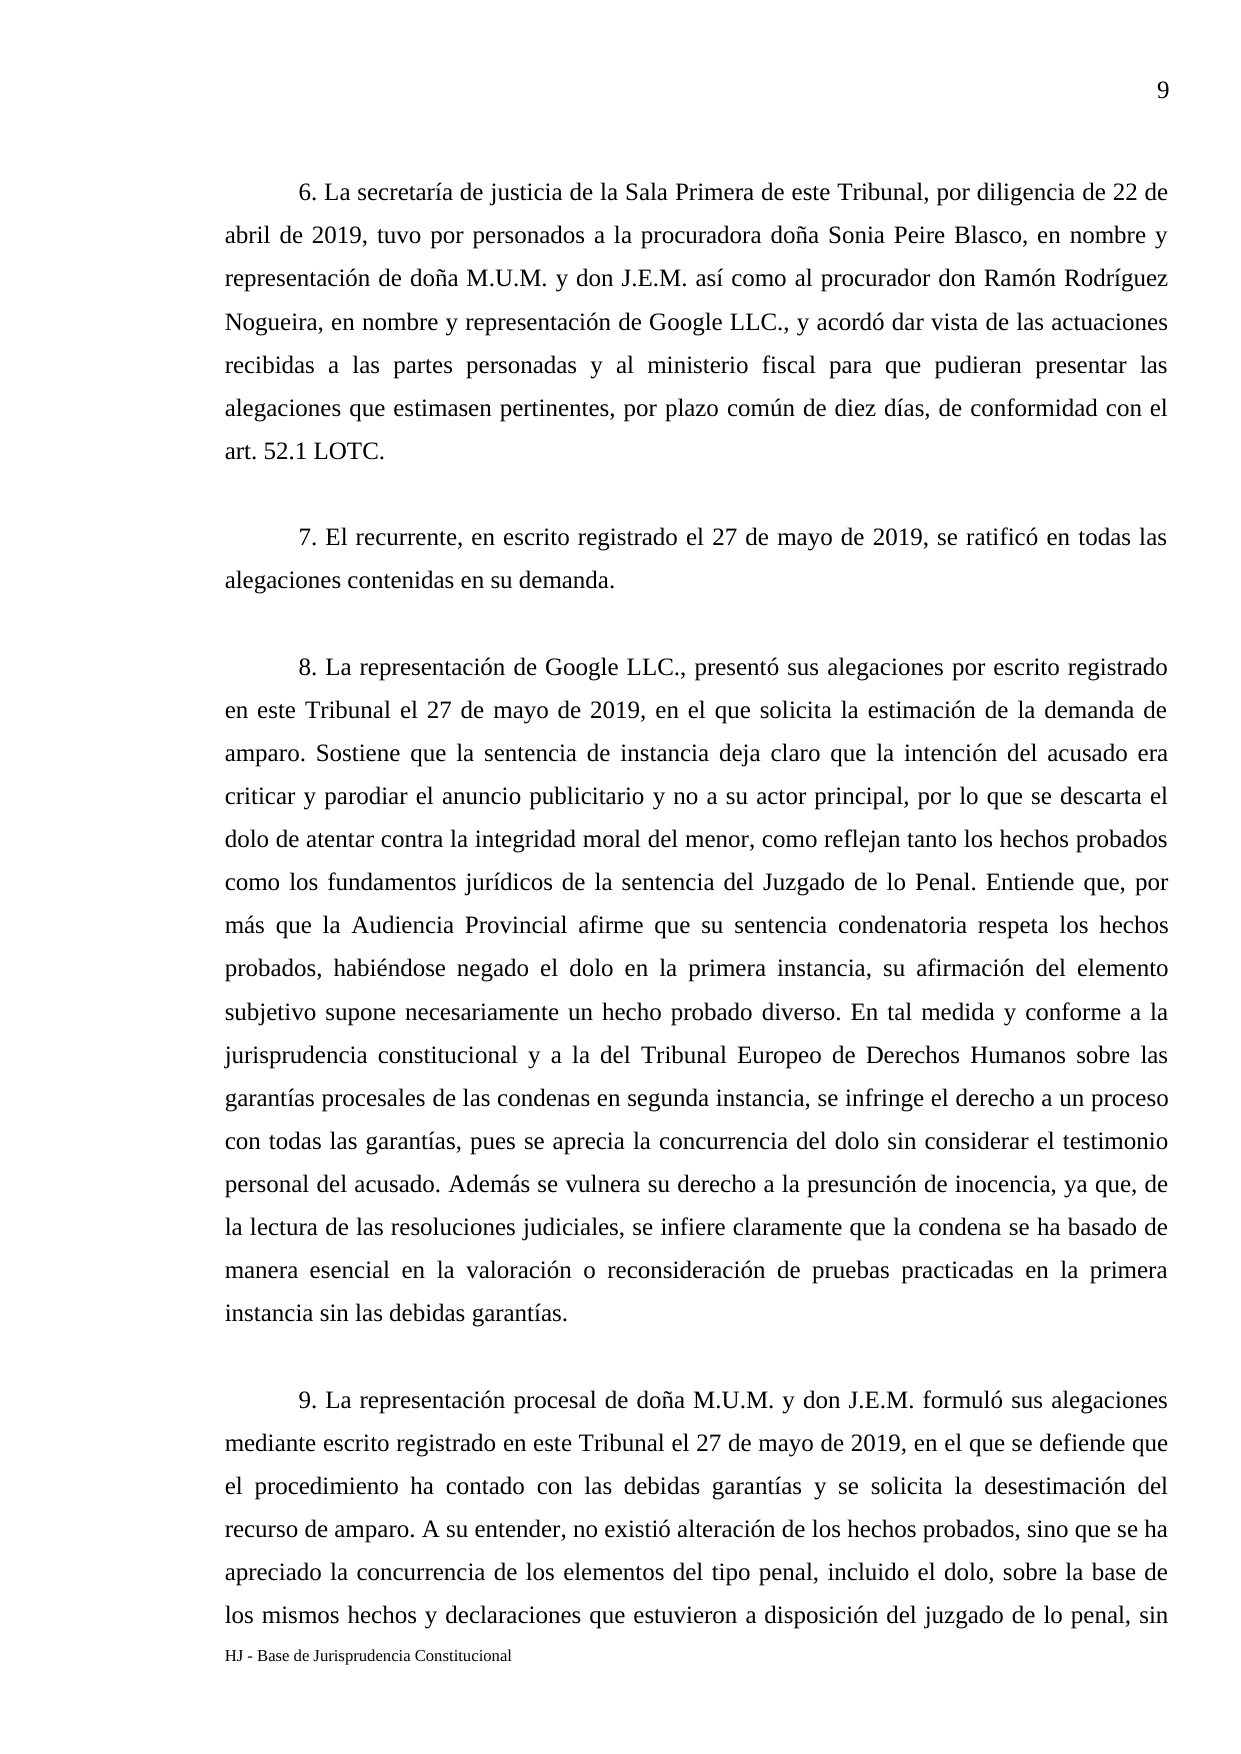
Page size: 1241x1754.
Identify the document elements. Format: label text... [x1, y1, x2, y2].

text 7. El recurrente, en escrito registrado el 27 de mayo de 2019, se ratificó en todas las alegaciones contenidas en su demanda. [224, 522, 1169, 594]
text 8. La representación de Google LLC., presentó sus alegaciones por escrito registrado en este Tribunal el 27 de mayo de 2019, en el que solicita la estimación de la demanda de amparo. Sostiene que la sentencia de instancia deja claro que la intención del acusado era criticar y parodiar el anuncio publicitario y no a su actor principal, por lo que se descarta el dolo de atentar contra la integridad moral del menor, como reflejan tanto los hechos probados como los fundamentos jurídicos de la sentencia del Juzgado de lo Penal. Entiende que, por más que la Audiencia Provincial afirme que su sentencia condenatoria respeta los hechos probados, habiéndose negado el dolo en la primera instancia, su afirmación del elemento subjetivo supone necesariamente un hecho probado diverso. En tal medida y conforme a la jurisprudencia constitucional y a la del Tribunal Europeo de Derechos Humanos sobre las garantías procesales de las condenas en segunda instancia, se infringe el derecho a un proceso con todas las garantías, pues se aprecia la concurrencia del dolo sin considerar el testimonio personal del acusado. Además se vulnera su derecho a la presunción de inocencia, ya que, de la lectura de las resoluciones judiciales, se infiere claramente que la condena se ha basado de manera esencial en la valoración o reconsideración de pruebas practicadas en la primera instancia sin las debidas garantías. [224, 652, 1169, 1327]
text 6. La secretaría de justicia de la Sala Primera de este Tribunal, por diligencia de 22 de abril de 2019, tuvo por personados a la procuradora doña Sonia Peire Blasco, en nombre y representación de doña M.U.M. y don J.E.M. así como al procurador don Ramón Rodríguez Nogueira, en nombre y representación de Google LLC., y acordó dar vista de las actuaciones recibidas a las partes personadas y al ministerio fiscal para que pudieran presentar las alegaciones que estimasen pertinentes, por plazo común de diez días, de conformidad con el art. 52.1 LOTC. [224, 177, 1169, 465]
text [224, 1385, 1169, 1629]
